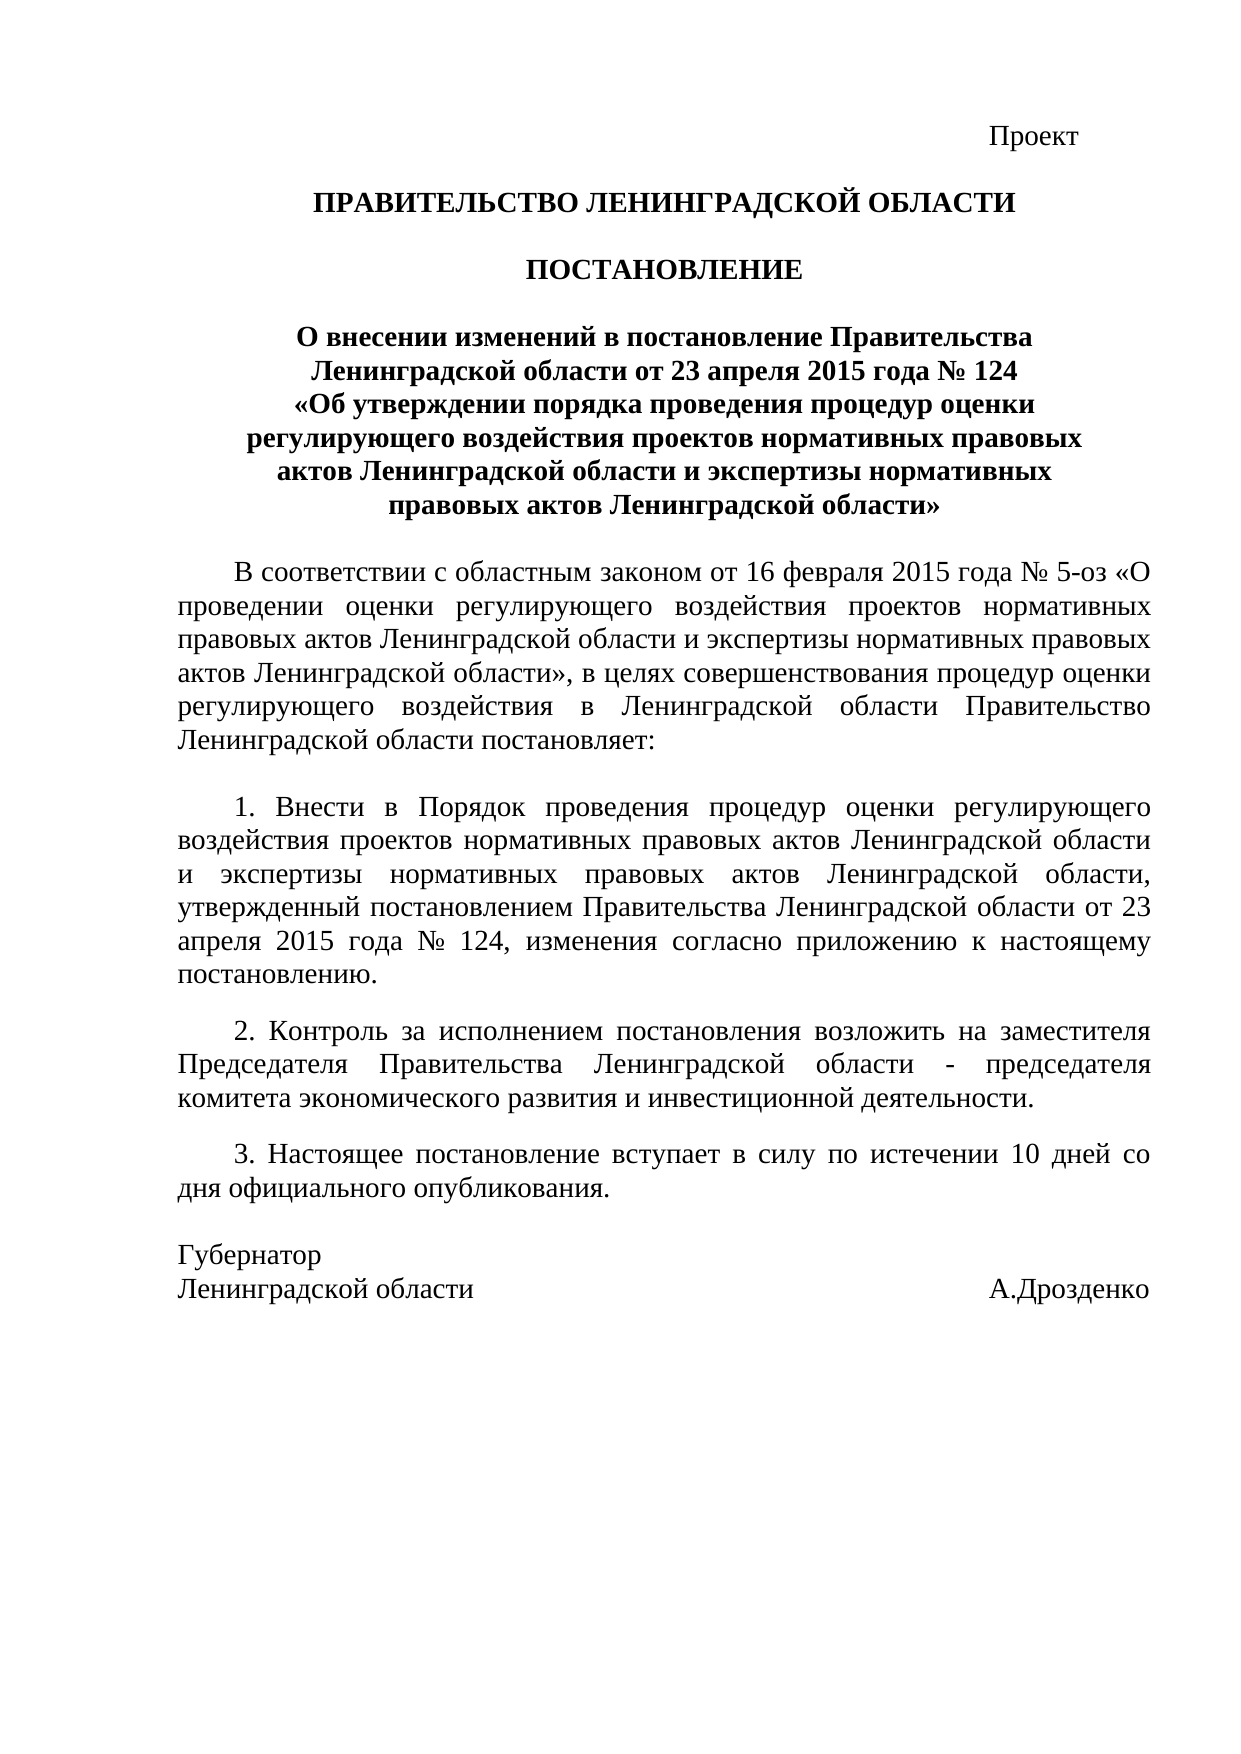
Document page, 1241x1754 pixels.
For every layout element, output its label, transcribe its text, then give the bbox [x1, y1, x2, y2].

title Ленинградской области от 23 апреля 2015 года № 124 [177, 353, 1152, 386]
text 3. Настоящее постановление вступает в силу по истечении 10 дней со дня официального опубликования. [177, 1137, 1152, 1204]
text Губернатор [177, 1237, 1152, 1271]
text Ленинградской области А.Дрозденко [177, 1271, 1152, 1304]
text 2. Контроль за исполнением постановления возложить на заместителя Председателя Правительства Ленинградской области - председателя комитета экономического развития и инвестиционной деятельности. [177, 1013, 1152, 1114]
title регулирующего воздействия проектов нормативных правовых [177, 420, 1152, 453]
title Проект [177, 118, 1152, 152]
title правовых актов Ленинградской области» [177, 487, 1152, 521]
text 1. Внести в Порядок проведения процедур оценки регулирующего воздействия проектов нормативных правовых актов Ленинградской области и экспертизы нормативных правовых актов Ленинградской области, утвержденный постановлением Правительства Ленинградской области от 23 апреля 2015 года № 124, изменения согласно приложению к настоящему постановлению. [177, 789, 1152, 990]
text В соответствии с областным законом от 16 февраля 2015 года № 5-оз «О проведении оценки регулирующего воздействия проектов нормативных правовых актов Ленинградской области и экспертизы нормативных правовых актов Ленинградской области», в целях совершенствования процедур оценки регулирующего воздействия в Ленинградской области Правительство Ленинградской области постановляет: [177, 554, 1152, 755]
title О внесении изменений в постановление Правительства [177, 319, 1152, 353]
title актов Ленинградской области и экспертизы нормативных [177, 453, 1152, 487]
title ПРАВИТЕЛЬСТВО ЛЕНИНГРАДСКОЙ ОБЛАСТИ [177, 185, 1152, 219]
title «Об утверждении порядка проведения процедур оценки [177, 386, 1152, 420]
title ПОСТАНОВЛЕНИЕ [177, 252, 1152, 286]
